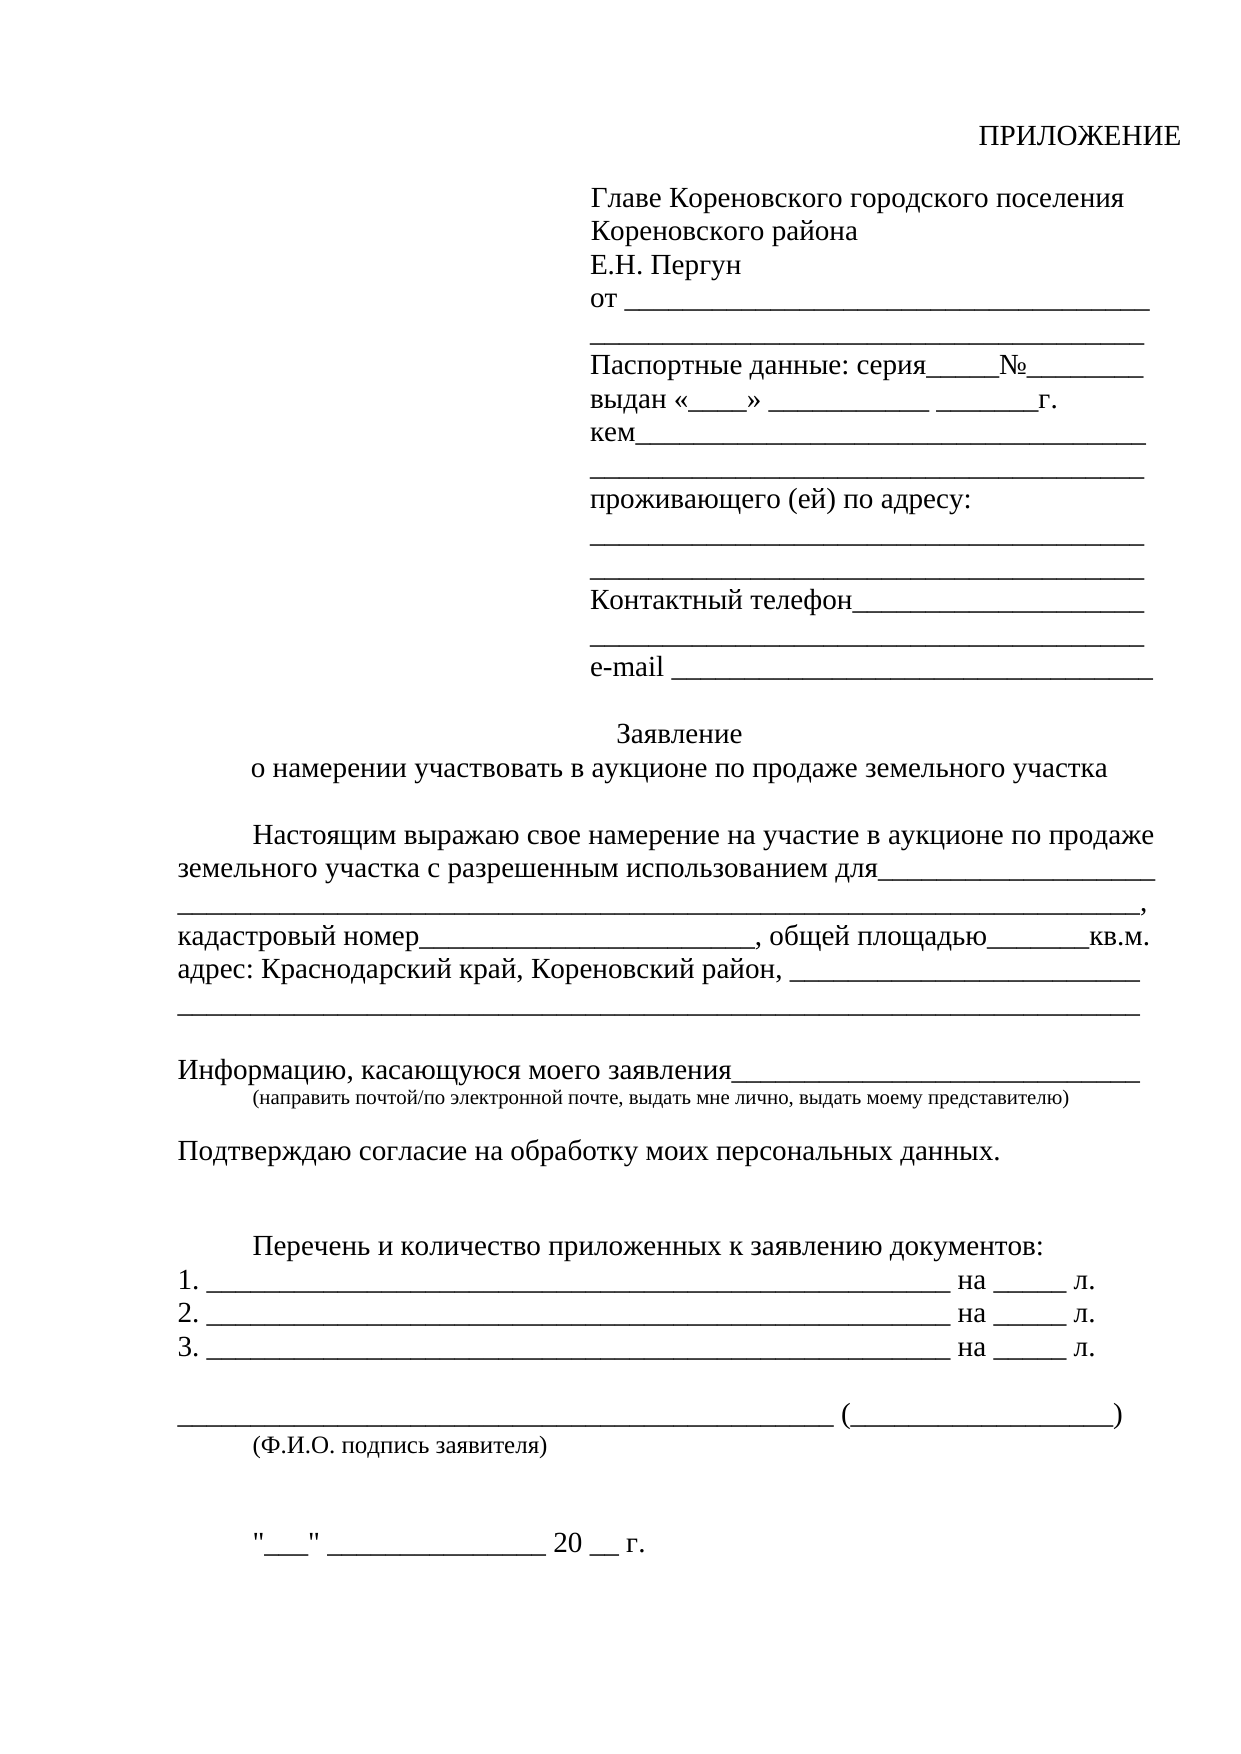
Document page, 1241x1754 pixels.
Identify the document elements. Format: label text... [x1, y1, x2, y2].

text 3. ___________________________________________________ на _____ л. [177, 1329, 1181, 1363]
text _____________________________________________ (__________________) [177, 1396, 1181, 1430]
text выдан «____» ___________ _______г. [515, 381, 1181, 414]
text __________________________________________________________________, [177, 884, 1181, 918]
text Главе Кореновского городского поселения Кореновского района [591, 180, 1181, 247]
text Информацию, касающуюся моего заявления____________________________ [177, 1052, 1181, 1085]
text (Ф.И.О. подпись заявителя) [177, 1430, 1181, 1458]
text Настоящим выражаю свое намерение на участие в аукционе по продаже земельного участка с разрешенным использованием для___________________ [177, 817, 1181, 884]
text Контактный телефон____________________ [515, 582, 1181, 616]
text ______________________________________ [515, 616, 1181, 649]
text ______________________________________ [515, 448, 1181, 482]
text адрес: Краснодарский край, Кореновский район, ________________________ [177, 951, 1181, 985]
text проживающего (ей) по адресу: [515, 482, 1181, 515]
text Подтверждаю согласие на обработку моих персональных данных. [177, 1133, 1181, 1167]
text от ____________________________________ [515, 280, 1181, 314]
text о намерении участвовать в аукционе по продаже земельного участка [177, 750, 1181, 783]
text Е.Н. Пергун [177, 247, 1181, 280]
text Заявление [177, 716, 1181, 750]
text e-mail _________________________________ [515, 649, 1181, 683]
text ПРИЛОЖЕНИЕ [177, 118, 1181, 152]
text Паспортные данные: серия_____№________ [515, 347, 1181, 381]
text ______________________________________ [515, 549, 1181, 582]
text ______________________________________ [515, 515, 1181, 549]
text кадастровый номер_______________________, общей площадью_______кв.м. [177, 918, 1181, 951]
text "___" _______________ 20 __ г. [177, 1526, 1181, 1559]
text __________________________________________________________________ [177, 985, 1181, 1018]
text Перечень и количество приложенных к заявлению документов: [177, 1228, 1181, 1262]
text (направить почтой/по электронной почте, выдать мне лично, выдать моему представителю) [177, 1085, 1181, 1109]
text кем___________________________________ [515, 414, 1181, 448]
text 1. ___________________________________________________ на _____ л. [177, 1262, 1181, 1296]
text ______________________________________ [515, 314, 1181, 347]
text 2. ___________________________________________________ на _____ л. [177, 1296, 1181, 1329]
